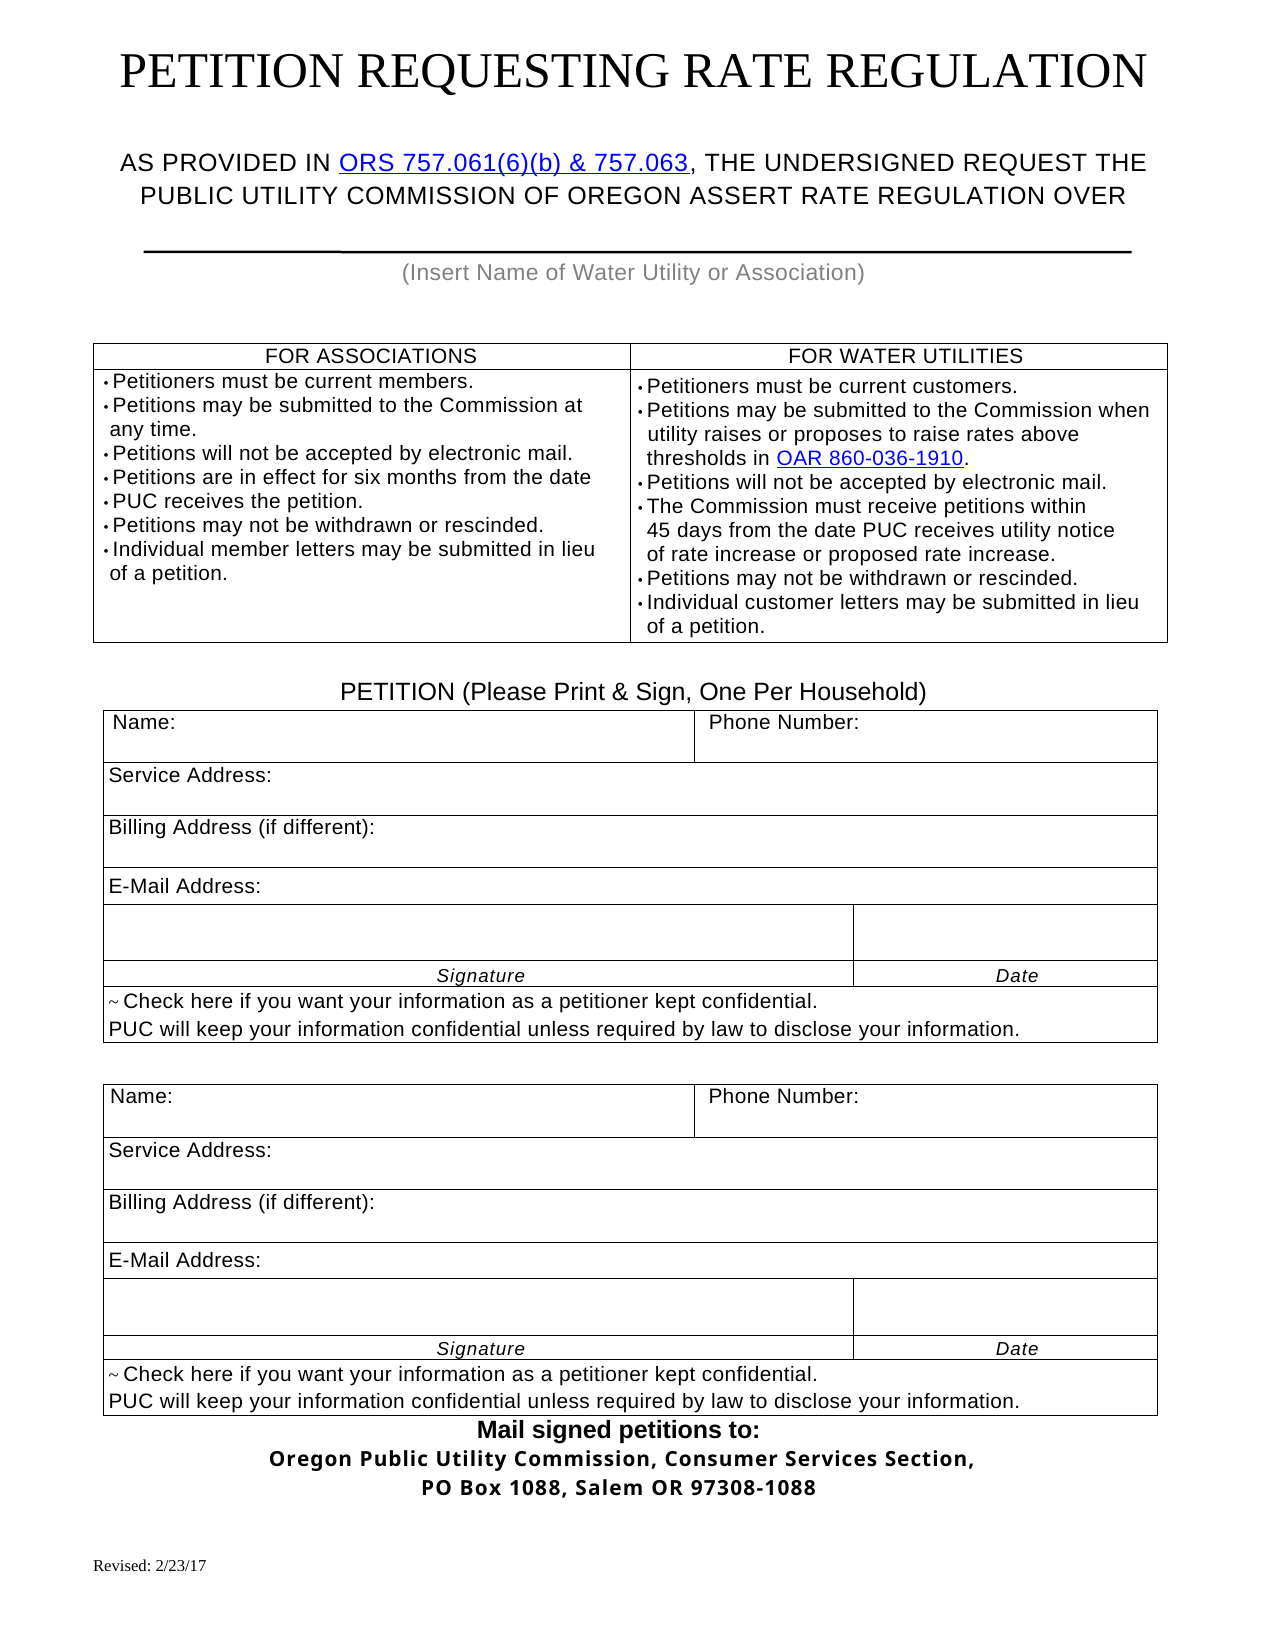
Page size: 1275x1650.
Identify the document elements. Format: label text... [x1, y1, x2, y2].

table_cell [104, 1279, 853, 1335]
table_cell ~ Check here if you want your information as a petitioner kept confidential. [104, 1360, 1157, 1387]
text PETITION (Please Print & Sign, One Per Household) [93, 677, 1174, 705]
table_header FOR WATER UTILITIES [631, 344, 1167, 369]
table_cell Signature [104, 961, 853, 986]
table_cell PUC will keep your information confidential unless required by law to disclose your information. [104, 1015, 1157, 1042]
table_cell Signature [104, 1336, 853, 1359]
text Oregon Public Utility Commission, Consumer Services Section, [93, 1444, 1144, 1473]
text Mail signed petitions to: [93, 1416, 1144, 1444]
table_header Name: [104, 1085, 694, 1137]
table_header Name: [104, 711, 694, 762]
text PO Box 1088, Salem OR 97308-1088 [93, 1473, 1144, 1501]
text (Insert Name of Water Utility or Association) [93, 251, 1174, 285]
table_cell Date [854, 961, 1157, 986]
table_header Phone Number: [695, 711, 1157, 762]
table_cell Service Address: [104, 763, 1157, 814]
table_cell E-Mail Address: [104, 868, 1157, 904]
table_cell Date [854, 1336, 1157, 1359]
table_cell [854, 905, 1157, 960]
table_cell ~ Check here if you want your information as a petitioner kept confidential. [104, 987, 1157, 1015]
table_cell [854, 1279, 1157, 1335]
table_cell E-Mail Address: [104, 1243, 1157, 1278]
table_header Phone Number: [695, 1085, 1157, 1137]
table_cell Billing Address (if different): [104, 816, 1157, 867]
text AS PROVIDED IN ORS 757.061(6)(b) & 757.063, THE UNDERSIGNED REQUEST THE PUBLIC UTILITY COMMISSION OF OREGON ASSERT RATE REGULATION OVER [93, 148, 1174, 210]
table_cell • Petitioners must be current members. • Petitions may be submitted to the Commission at any time. • Petitions will not be accepted by electronic mail. • Petitions are in effect for six months from the date • PUC receives the petition. • Petitions may not be withdrawn or rescinded. • Individual member letters may be submitted in lieu of a petition. [94, 370, 630, 642]
table_cell [104, 905, 853, 960]
table_header FOR ASSOCIATIONS [94, 344, 630, 369]
table_cell Service Address: [104, 1138, 1157, 1189]
table_cell PUC will keep your information confidential unless required by law to disclose your information. [104, 1388, 1157, 1415]
table_cell Billing Address (if different): [104, 1190, 1157, 1241]
table_cell • Petitioners must be current customers. • Petitions may be submitted to the Commission when utility raises or proposes to raise rates above thresholds in OAR 860-036-1910. • Petitions will not be accepted by electronic mail. • The Commission must receive petitions within 45 days from the date PUC receives utility notice of rate increase or proposed rate increase. • Petitions may not be withdrawn or rescinded. • Individual customer letters may be submitted in lieu of a petition. [631, 370, 1167, 642]
